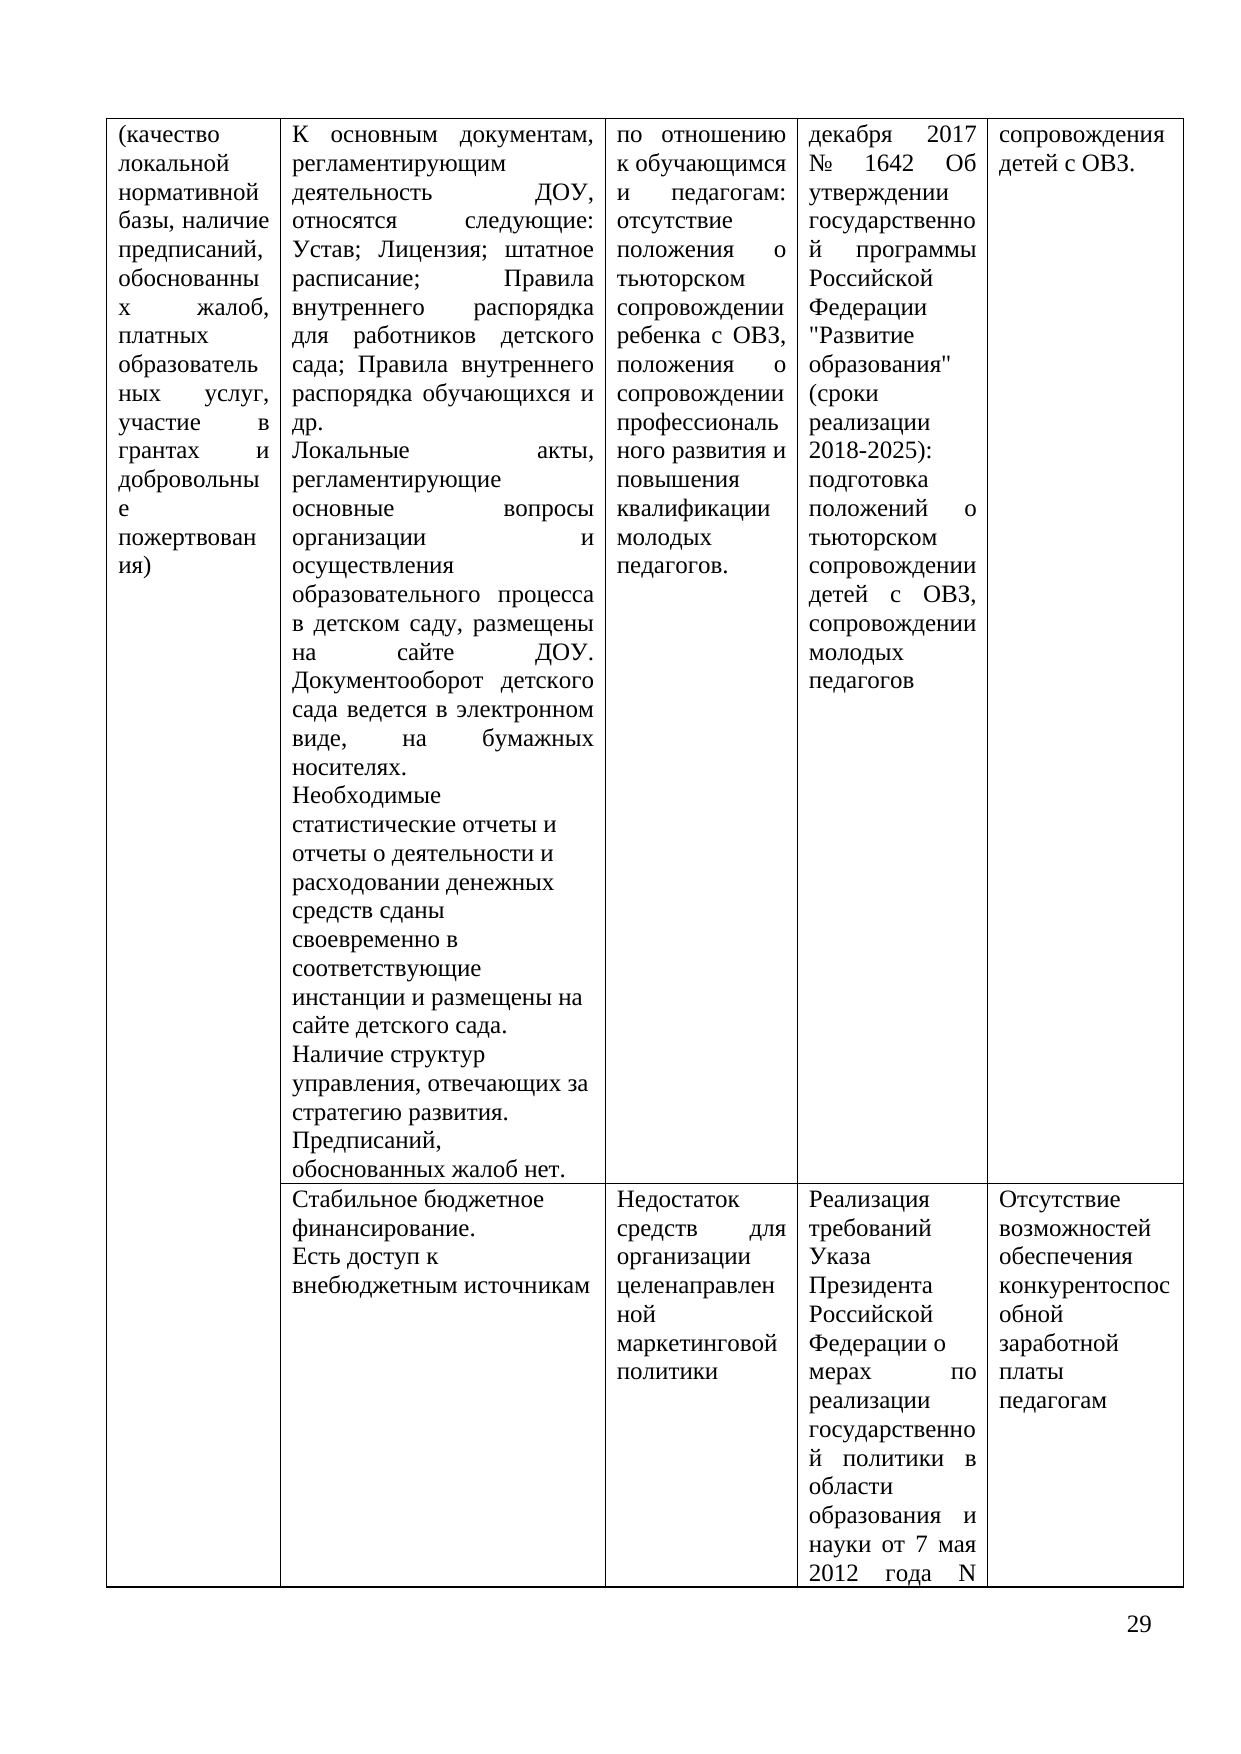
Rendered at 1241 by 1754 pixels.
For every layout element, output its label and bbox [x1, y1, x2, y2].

table_cell [798, 1184, 987, 1586]
table_cell [988, 1184, 1183, 1586]
table_cell [798, 119, 987, 1183]
table_cell [606, 1184, 797, 1586]
table_cell [281, 1184, 605, 1586]
table_cell [281, 119, 605, 1183]
table_cell [606, 119, 797, 1183]
table_cell [107, 119, 280, 1586]
table_cell [988, 119, 1183, 1183]
